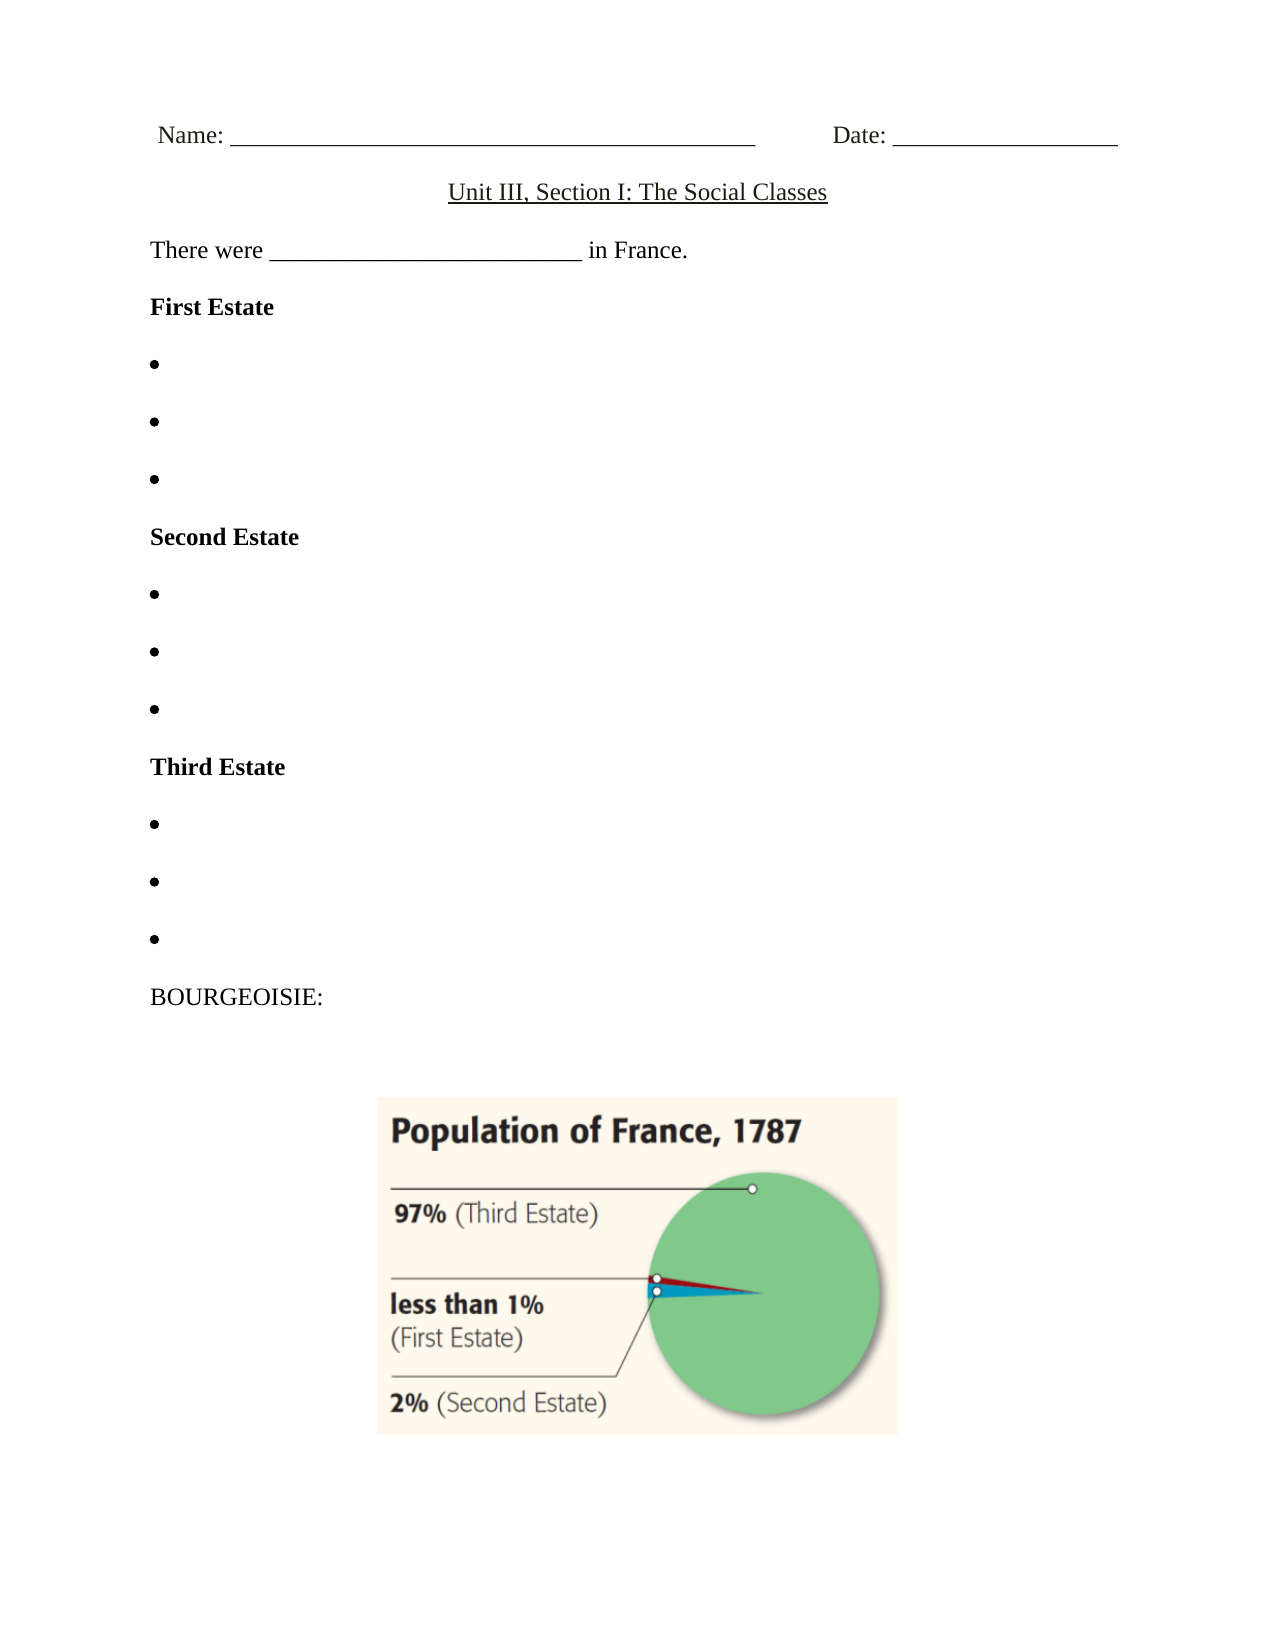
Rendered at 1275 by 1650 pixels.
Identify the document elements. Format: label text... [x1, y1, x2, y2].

text Second Estate [150, 522, 1125, 551]
text Name: __________________________________________ Date: __________________ [150, 120, 1125, 149]
text BOURGEOISIE: [150, 982, 1125, 1011]
text Third Estate [150, 752, 1125, 781]
text There were _________________________ in France. [150, 235, 1125, 264]
text First Estate [150, 292, 1125, 321]
text Unit III, Section I: The Social Classes [150, 177, 1125, 206]
picture [377, 1097, 898, 1435]
